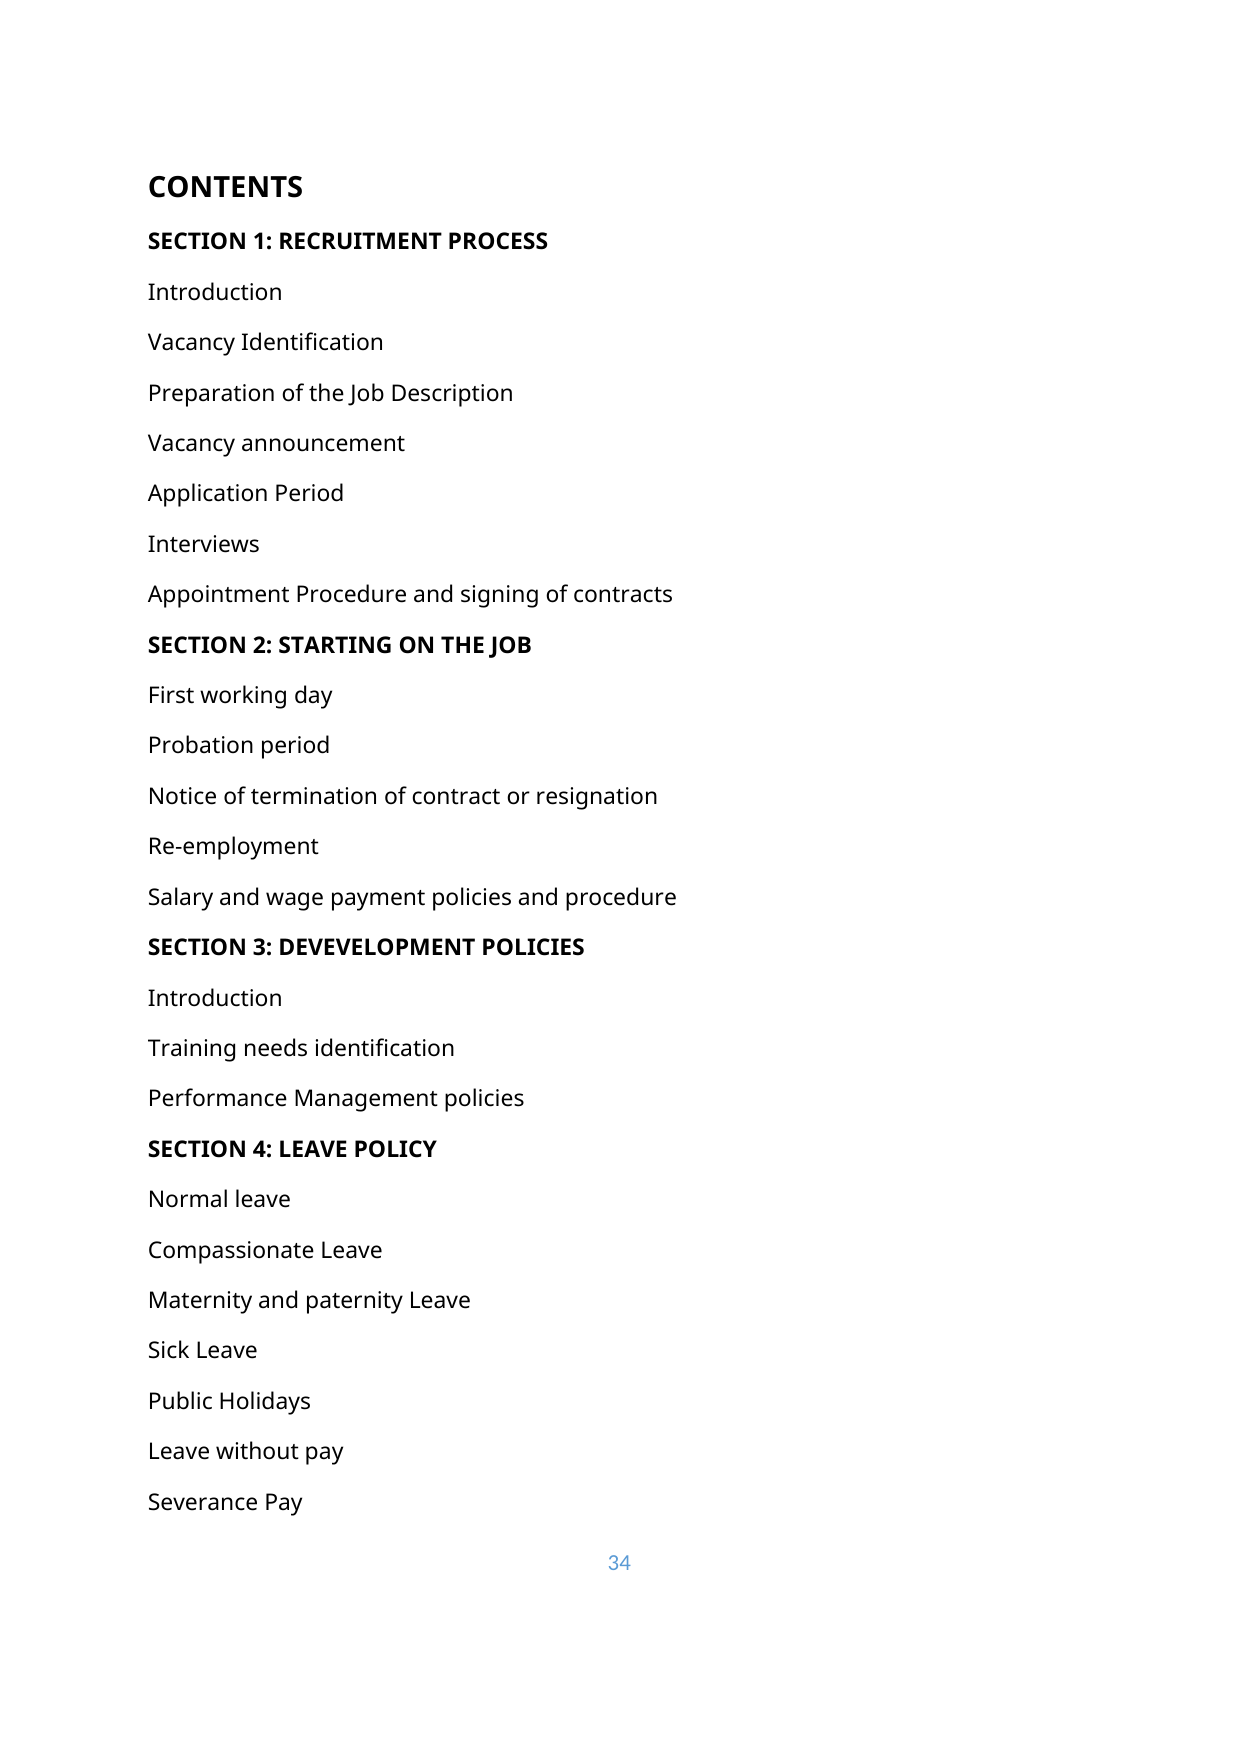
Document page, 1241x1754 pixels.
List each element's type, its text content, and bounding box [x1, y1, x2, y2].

text Introduction [148, 982, 1090, 1013]
text Public Holidays [148, 1385, 1090, 1416]
text Preparation of the Job Description [148, 377, 1090, 408]
text Compassionate Leave [148, 1234, 1090, 1265]
text Maternity and paternity Leave [148, 1284, 1090, 1315]
text Normal leave [148, 1183, 1090, 1214]
text Notice of termination of contract or resignation [148, 780, 1090, 811]
text Training needs identification [148, 1032, 1090, 1063]
text Application Period [148, 477, 1090, 509]
text Appointment Procedure and signing of contracts [148, 578, 1090, 609]
text Vacancy announcement [148, 427, 1090, 458]
text Probation period [148, 729, 1090, 761]
text Re-employment [148, 830, 1090, 862]
text Performance Management policies [148, 1082, 1090, 1114]
text Severance Pay [148, 1486, 1090, 1517]
text Interviews [148, 528, 1090, 559]
text Introduction [148, 276, 1090, 307]
text SECTION 4: LEAVE POLICY [148, 1133, 1090, 1164]
text Sick Leave [148, 1334, 1090, 1366]
text Vacancy Identification [148, 326, 1090, 357]
text SECTION 2: STARTING ON THE JOB [148, 629, 1090, 660]
text CONTENTS [148, 166, 1090, 206]
text Salary and wage payment policies and procedure [148, 881, 1090, 912]
text SECTION 1: RECRUITMENT PROCESS [148, 225, 1090, 257]
text Leave without pay [148, 1435, 1090, 1467]
text SECTION 3: DEVEVELOPMENT POLICIES [148, 931, 1090, 962]
text First working day [148, 679, 1090, 710]
